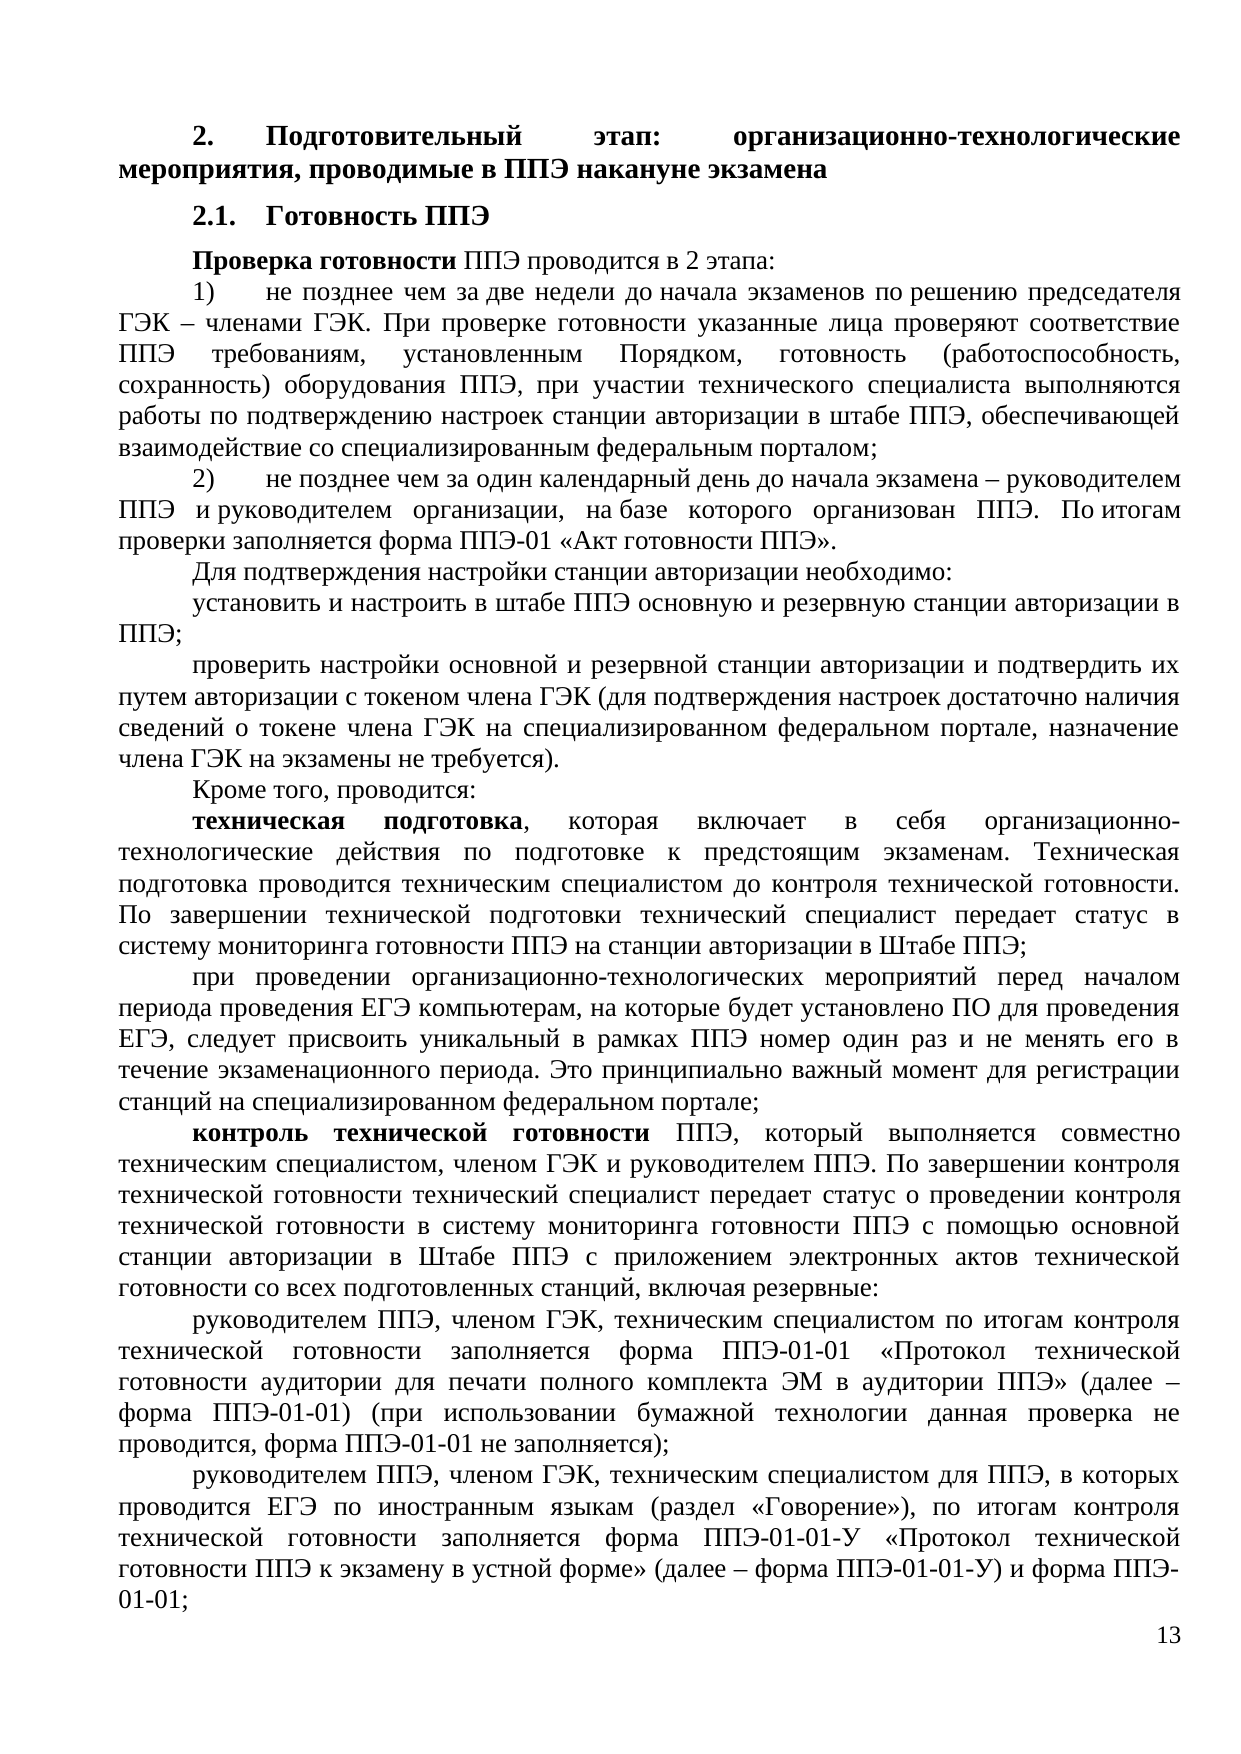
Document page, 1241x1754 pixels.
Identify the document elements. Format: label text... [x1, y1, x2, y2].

text проверить настройки основной и резервной станции авторизации и подтвердить их путем авторизации с токеном члена ГЭК (для подтверждения настроек достаточно наличия сведений о токене члена ГЭК на специализированном федеральном портале, назначение члена ГЭК на экзамены не требуется). [118, 649, 1181, 773]
text при проведении организационно-технологических мероприятий перед началом периода проведения ЕГЭ компьютерам, на которые будет установлено ПО для проведения ЕГЭ, следует присвоить уникальный в рамках ППЭ номер один раз и не менять его в течение экзаменационного периода. Это принципиально важный момент для регистрации станций на специализированном федеральном портале; [118, 960, 1181, 1116]
text Кроме того, проводится: [118, 773, 1181, 804]
list не позднее чем за один календарный день до начала экзамена – руководителем ППЭ и руководителем организации, на базе которого организован ППЭ. По итогам проверки заполняется форма ППЭ-01 «Акт готовности ППЭ». [118, 462, 1181, 555]
text Для подтверждения настройки станции авторизации необходимо: [118, 555, 1181, 586]
text руководителем ППЭ, членом ГЭК, техническим специалистом по итогам контроля технической готовности заполняется форма ППЭ-01-01 «Протокол технической готовности аудитории для печати полного комплекта ЭМ в аудитории ППЭ» (далее – форма ППЭ-01-01) (при использовании бумажной технологии данная проверка не проводится, форма ППЭ-01-01 не заполняется); [118, 1303, 1181, 1458]
text техническая подготовка, которая включает в себя организационно-технологические действия по подготовке к предстоящим экзаменам. Техническая подготовка проводится техническим специалистом до контроля технической готовности. По завершении технической подготовки технический специалист передает статус в систему мониторинга готовности ППЭ на станции авторизации в Штабе ППЭ; [118, 804, 1181, 960]
text Подготовительный этап: организационно-технологические мероприятия, проводимые в ППЭ накануне экзамена [118, 118, 1181, 185]
text Готовность ППЭ [118, 198, 1181, 231]
text Проверка готовности ППЭ проводится в 2 этапа: [118, 244, 1181, 275]
text контроль технической готовности ППЭ, который выполняется совместно техническим специалистом, членом ГЭК и руководителем ППЭ. По завершении контроля технической готовности технический специалист передает статус о проведении контроля технической готовности в систему мониторинга готовности ППЭ с помощью основной станции авторизации в Штабе ППЭ с приложением электронных актов технической готовности со всех подготовленных станций, включая резервные: [118, 1116, 1181, 1303]
list не позднее чем за две недели до начала экзаменов по решению председателя ГЭК – членами ГЭК. При проверке готовности указанные лица проверяют соответствие ППЭ требованиям, установленным Порядком, готовность (работоспособность, сохранность) оборудования ППЭ, при участии технического специалиста выполняются работы по подтверждению настроек станции авторизации в штабе ППЭ, обеспечивающей взаимодействие со специализированным федеральным порталом; [118, 275, 1181, 462]
text установить и настроить в штабе ППЭ основную и резервную станции авторизации в ППЭ; [118, 586, 1181, 649]
text руководителем ППЭ, членом ГЭК, техническим специалистом для ППЭ, в которых проводится ЕГЭ по иностранным языкам (раздел «Говорение»), по итогам контроля технической готовности заполняется форма ППЭ-01-01-У «Протокол технической готовности ППЭ к экзамену в устной форме» (далее – форма ППЭ-01-01-У) и форма ППЭ-01-01; [118, 1458, 1181, 1614]
